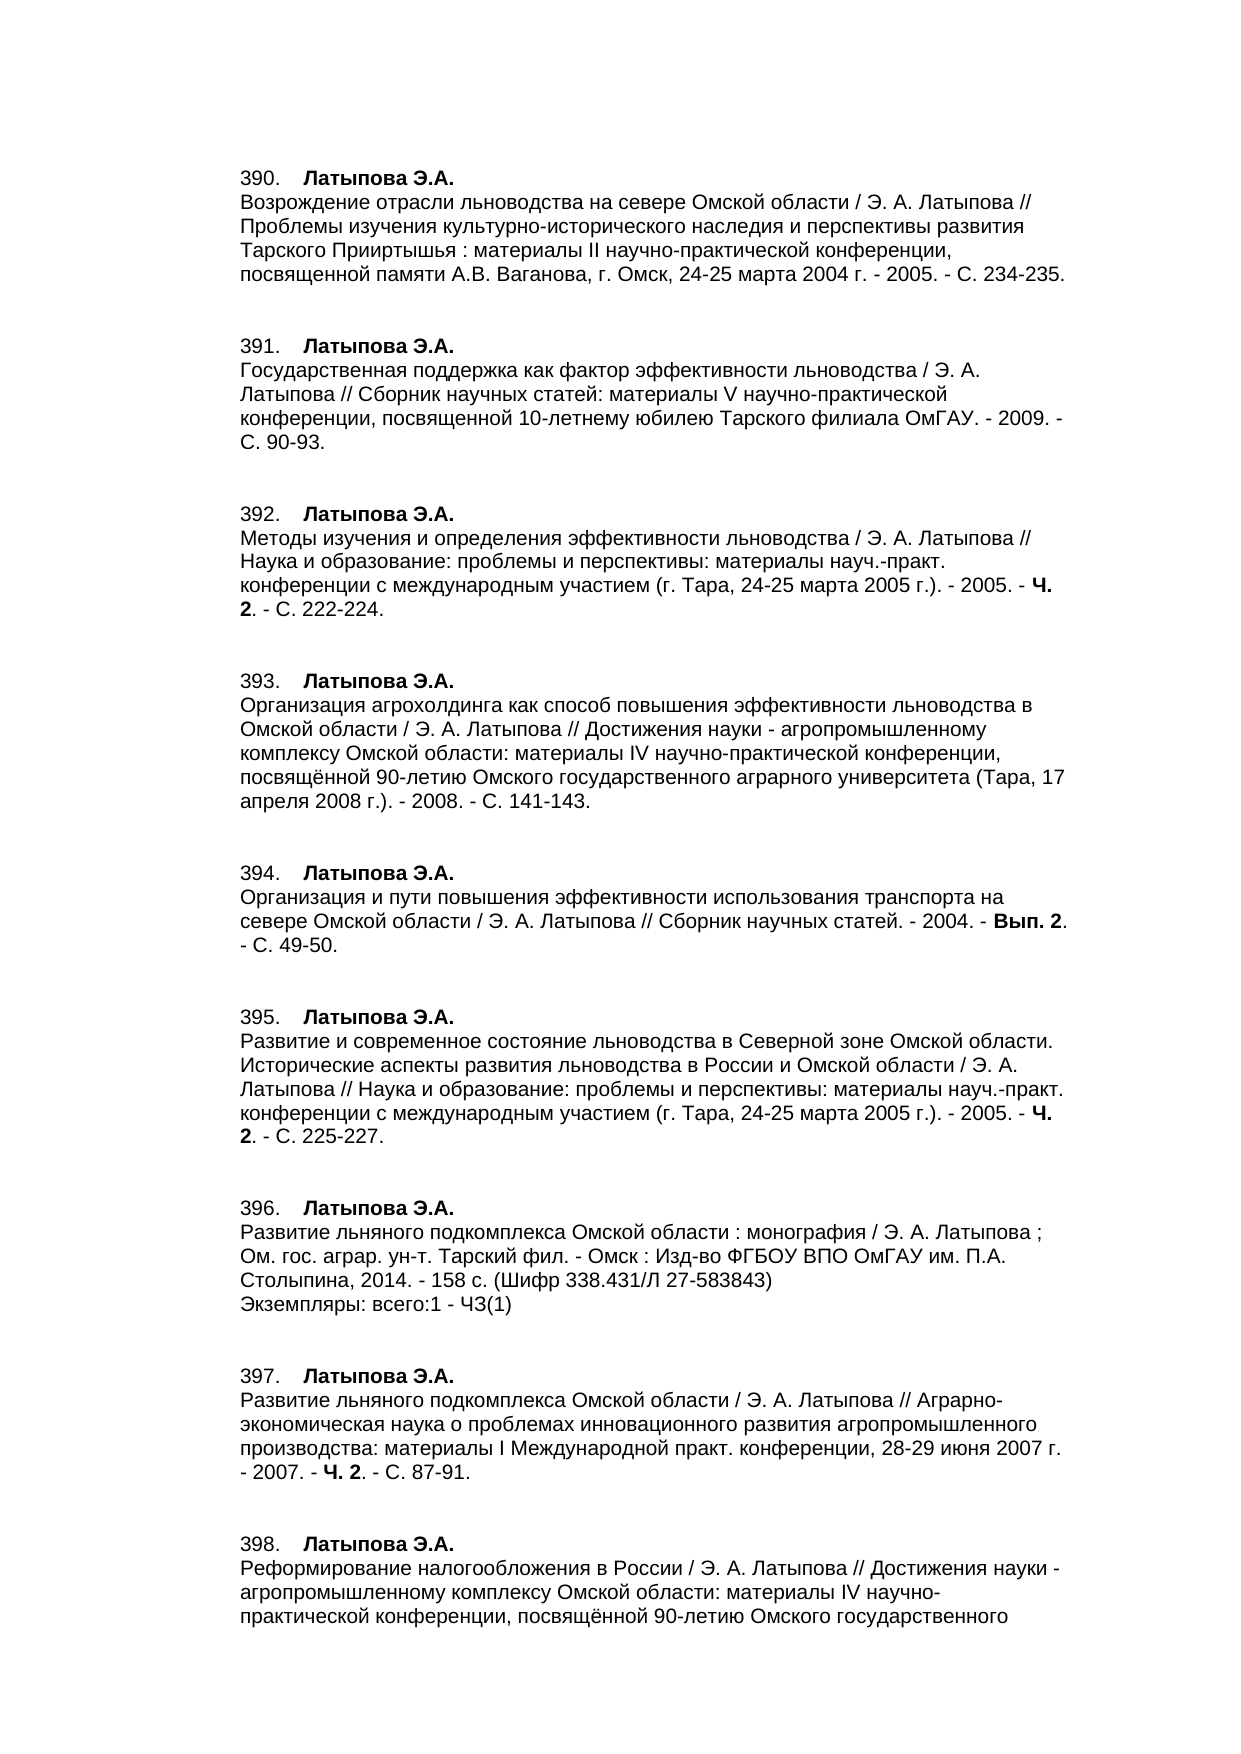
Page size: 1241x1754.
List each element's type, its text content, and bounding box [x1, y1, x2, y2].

text 398. Латыпова Э.А. [240, 1532, 1068, 1556]
text Возрождение отрасли льноводства на севере Омской области / Э. А. Латыпова // Проблемы изучения культурно-исторического наследия и перспективы развития Тарского Прииртышья : материалы II научно-практической конференции, посвященной памяти А.В. Ваганова, г. Омск, 24-25 марта 2004 г. - 2005. - С. 234-235. [240, 190, 1068, 286]
text 397. Латыпова Э.А. [240, 1364, 1068, 1388]
text Организация и пути повышения эффективности использования транспорта на севере Омской области / Э. А. Латыпова // Сборник научных статей. - 2004. - Вып. 2. - С. 49-50. [240, 885, 1068, 957]
text 395. Латыпова Э.А. [240, 1004, 1068, 1028]
text Развитие льняного подкомплекса Омской области : монография / Э. А. Латыпова ; Ом. гос. аграр. ун-т. Тарский фил. - Омск : Изд-во ФГБОУ ВПО ОмГАУ им. П.А. Столыпина, 2014. - 158 с. (Шифр 338.431/Л 27-583843) [240, 1220, 1068, 1292]
text 392. Латыпова Э.А. [240, 501, 1068, 525]
text Организация агрохолдинга как способ повышения эффективности льноводства в Омской области / Э. А. Латыпова // Достижения науки - агропромышленному комплексу Омской области: материалы IV научно-практической конференции, посвящённой 90-летию Омского государственного аграрного университета (Тара, 17 апреля 2008 г.). - 2008. - С. 141-143. [240, 693, 1068, 813]
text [240, 1556, 1068, 1627]
text Государственная поддержка как фактор эффективности льноводства / Э. А. Латыпова // Сборник научных статей: материалы V научно-практической конференции, посвященной 10-летнему юбилею Тарского филиала ОмГАУ. - 2009. - С. 90-93. [240, 358, 1068, 453]
text Развитие и современное состояние льноводства в Северной зоне Омской области. Исторические аспекты развития льноводства в России и Омской области / Э. А. Латыпова // Наука и образование: проблемы и перспективы: материалы науч.-практ. конференции с международным участием (г. Тара, 24-25 марта 2005 г.). - 2005. - Ч. 2. - С. 225-227. [240, 1028, 1068, 1148]
text 391. Латыпова Э.А. [240, 334, 1068, 358]
text 390. Латыпова Э.А. [240, 166, 1068, 190]
text 393. Латыпова Э.А. [240, 669, 1068, 693]
text 394. Латыпова Э.А. [240, 861, 1068, 885]
text Экземпляры: всего:1 - ЧЗ(1) [240, 1292, 1068, 1316]
text Развитие льняного подкомплекса Омской области / Э. А. Латыпова // Аграрно-экономическая наука о проблемах инновационного развития агропромышленного производства: материалы I Международной практ. конференции, 28-29 июня 2007 г. - 2007. - Ч. 2. - С. 87-91. [240, 1388, 1068, 1484]
text Методы изучения и определения эффективности льноводства / Э. А. Латыпова // Наука и образование: проблемы и перспективы: материалы науч.-практ. конференции с международным участием (г. Тара, 24-25 марта 2005 г.). - 2005. - Ч. 2. - С. 222-224. [240, 525, 1068, 621]
text 396. Латыпова Э.А. [240, 1196, 1068, 1220]
